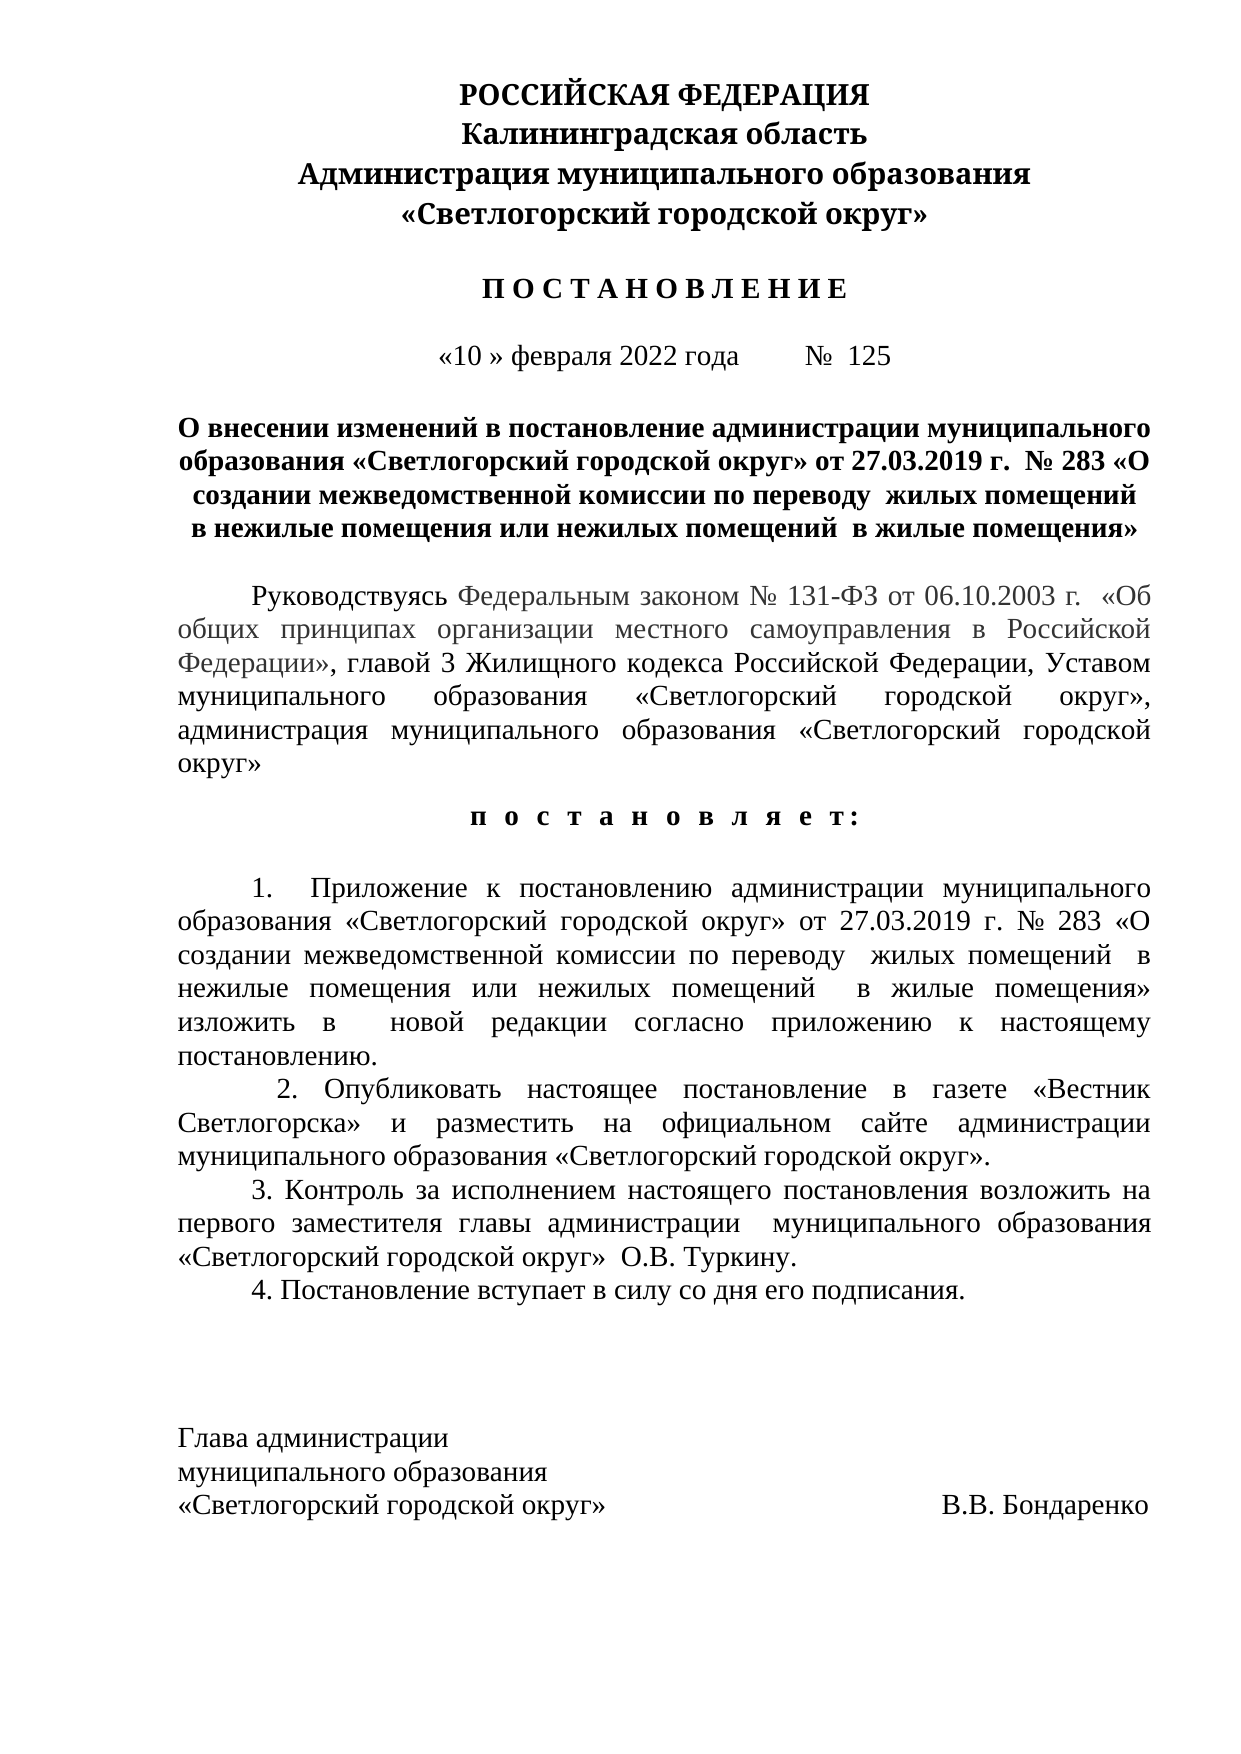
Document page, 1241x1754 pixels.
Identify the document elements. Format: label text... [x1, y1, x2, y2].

text О внесении изменений в постановление администрации муниципального образования «Светлогорский городской округ» от 27.03.2019 г. № 283 «О создании межведомственной комиссии по переводу жилых помещений в нежилые помещения или нежилых помещений в жилые помещения» [177, 410, 1152, 544]
text «10 » февраля 2022 года № 125 [177, 338, 1152, 372]
text Калининградская область [177, 113, 1152, 153]
text муниципального образования [177, 1454, 1152, 1487]
text Глава администрации [177, 1420, 1152, 1454]
text п о с т а н о в л я е т: [177, 798, 1152, 832]
text П О С Т А Н О В Л Е Н И Е [177, 271, 1152, 304]
text 1. Приложение к постановлению администрации муниципального образования «Светлогорский городской округ» от 27.03.2019 г. № 283 «О создании межведомственной комиссии по переводу жилых помещений в нежилые помещения или нежилых помещений в жилые помещения» изложить в новой редакции согласно приложению к настоящему постановлению. [177, 870, 1152, 1071]
text Руководствуясь Федеральным законом № 131-ФЗ от 06.10.2003 г. «Об общих принципах организации местного самоуправления в Российской Федерации», главой 3 Жилищного кодекса Российской Федерации, Уставом муниципального образования «Светлогорский городской округ», администрация муниципального образования «Светлогорский городской округ» [177, 578, 1152, 779]
text РОССИЙСКАЯ ФЕДЕРАЦИЯ [177, 74, 1152, 113]
text «Светлогорский городской округ» В.В. Бондаренко [177, 1487, 1152, 1521]
text 2. Опубликовать настоящее постановление в газете «Вестник Светлогорска» и разместить на официальном сайте администрации муниципального образования «Светлогорский городской округ». [177, 1071, 1152, 1172]
text 4. Постановление вступает в силу со дня его подписания. [177, 1272, 1152, 1306]
text Администрация муниципального образования «Светлогорский городской округ» [177, 153, 1152, 233]
text 3. Контроль за исполнением настоящего постановления возложить на первого заместителя главы администрации муниципального образования «Светлогорский городской округ» О.В. Туркину. [177, 1172, 1152, 1272]
